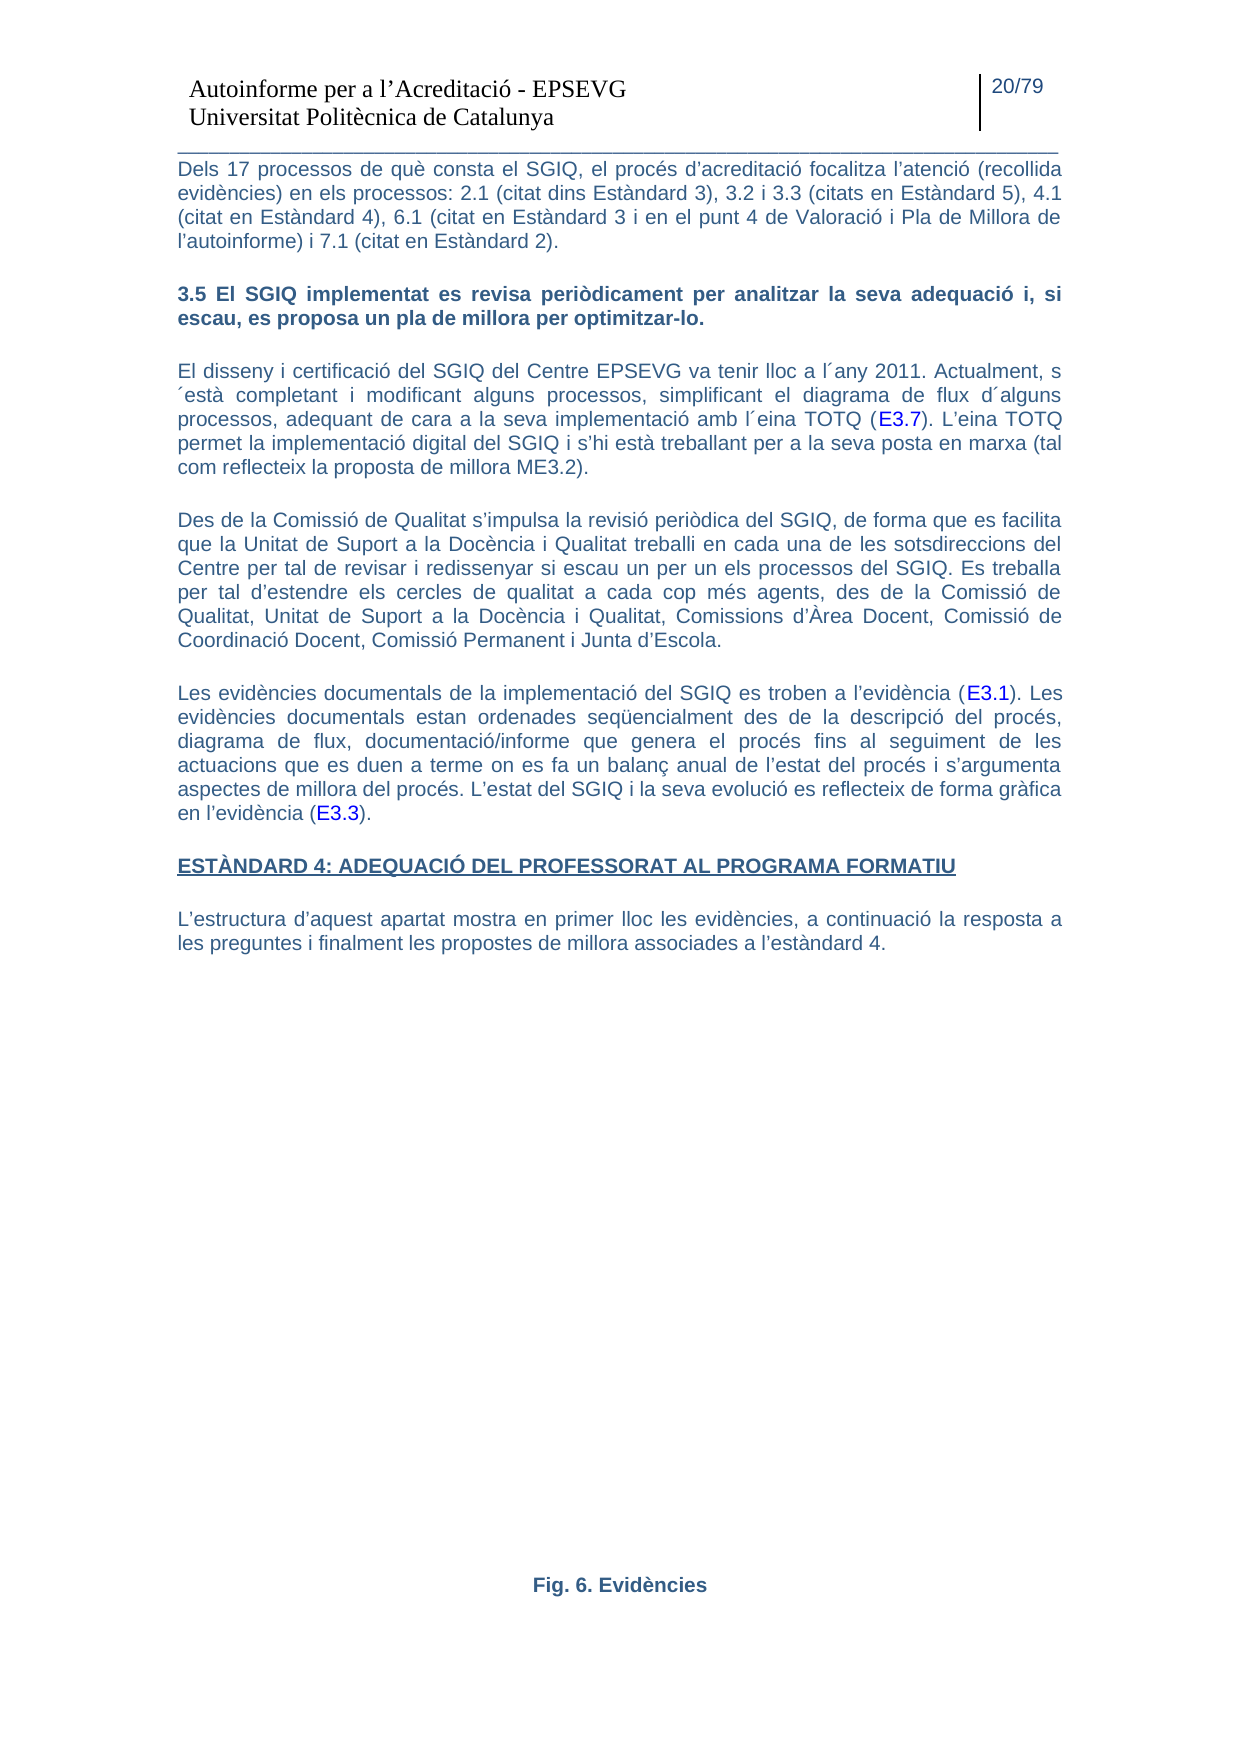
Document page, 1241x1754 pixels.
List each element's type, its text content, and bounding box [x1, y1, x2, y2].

text Dels 17 processos de què consta el SGIQ, el procés d’acreditació focalitza l’atenció (recollida evidències) en els processos: 2.1 (citat dins Estàndard 3), 3.2 i 3.3 (citats en Estàndard 5), 4.1 (citat en Estàndard 4), 6.1 (citat en Estàndard 3 i en el punt 4 de Valoració i Pla de Millora de l’autoinforme) i 7.1 (citat en Estàndard 2). [177, 157, 1063, 252]
text ESTÀNDARD 4: ADEQUACIÓ DEL PROFESSORAT AL PROGRAMA FORMATIU [177, 853, 1063, 877]
text Les evidències documentals de la implementació del SGIQ es troben a l’evidència (E3.1). Les evidències documentals estan ordenades seqüencialment des de la descripció del procés, diagrama de flux, documentació/informe que genera el procés fins al seguiment de les actuacions que es duen a terme on es fa un balanç anual de l’estat del procés i s’argumenta aspectes de millora del procés. L’estat del SGIQ i la seva evolució es reflecteix de forma gràfica en l’evidència (E3.3). [177, 681, 1063, 824]
text 3.5 El SGIQ implementat es revisa periòdicament per analitzar la seva adequació i, si escau, es proposa un pla de millora per optimitzar-lo. [177, 282, 1063, 329]
text Fig. 6. Evidències [177, 1573, 1063, 1597]
text L’estructura d’aquest apartat mostra en primer lloc les evidències, a continuació la resposta a les preguntes i finalment les propostes de millora associades a l’estàndard 4. [177, 907, 1063, 954]
text Des de la Comissió de Qualitat s’impulsa la revisió periòdica del SGIQ, de forma que es facilita que la Unitat de Suport a la Docència i Qualitat treballi en cada una de les sotsdireccions del Centre per tal de revisar i redissenyar si escau un per un els processos del SGIQ. Es treballa per tal d’estendre els cercles de qualitat a cada cop més agents, des de la Comissió de Qualitat, Unitat de Suport a la Docència i Qualitat, Comissions d’Àrea Docent, Comissió de Coordinació Docent, Comissió Permanent i Junta d’Escola. [177, 508, 1063, 651]
text El disseny i certificació del SGIQ del Centre EPSEVG va tenir lloc a l´any 2011. Actualment, s´està completant i modificant alguns processos, simplificant el diagrama de flux d´alguns processos, adequant de cara a la seva implementació amb l´eina TOTQ (E3.7). L’eina TOTQ permet la implementació digital del SGIQ i s’hi està treballant per a la seva posta en marxa (tal com reflecteix la proposta de millora ME3.2). [177, 359, 1063, 478]
